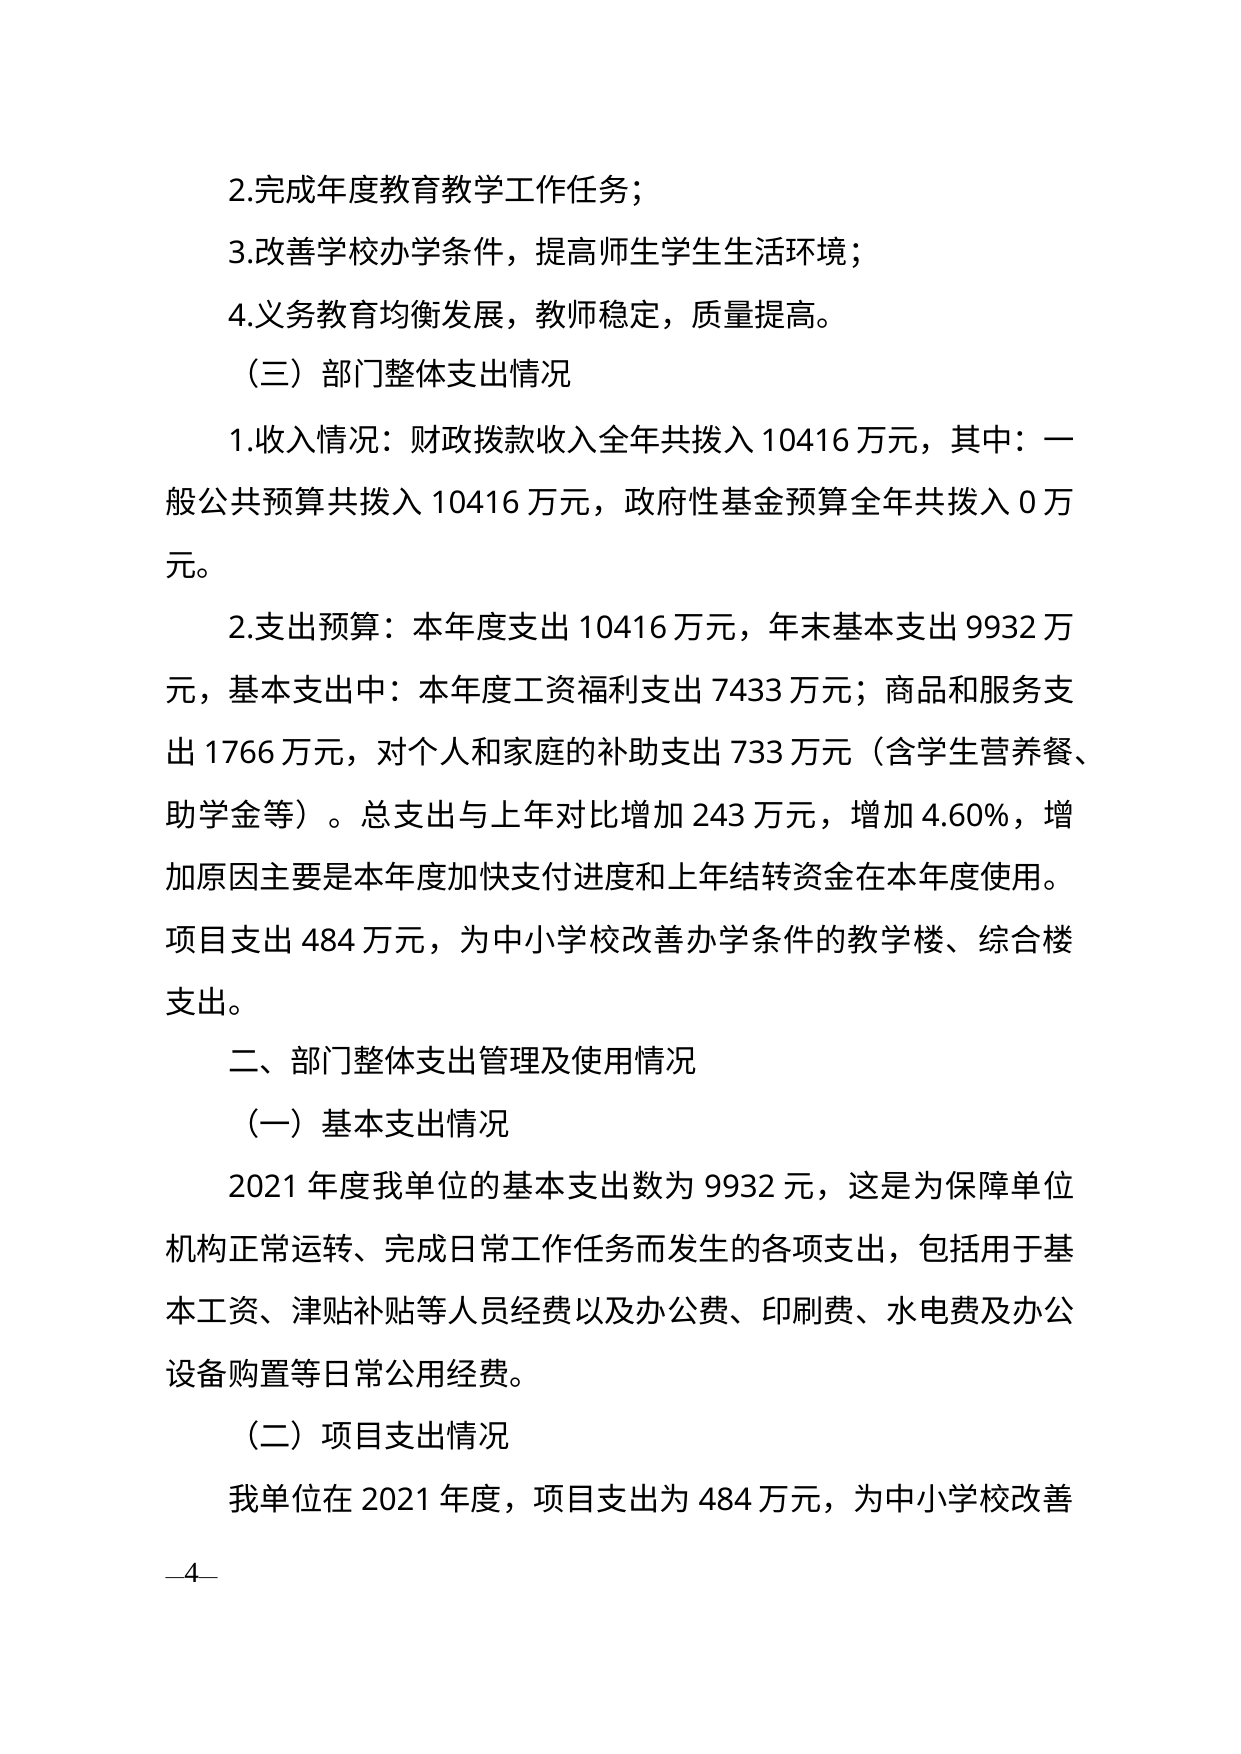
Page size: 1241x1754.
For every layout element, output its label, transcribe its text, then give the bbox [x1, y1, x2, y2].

text 2.支出预算：本年度支出10416万元，年末基本支出9932万元，基本支出中：本年度工资福利支出7433万元；商品和服务支出1766万元，对个人和家庭的补助支出733万元（含学生营养餐、助学金等）。总支出与上年对比增加243万元，增加4.60%，增加原因主要是本年度加快支付进度和上年结转资金在本年度使用。项目支出484万元，为中小学校改善办学条件的教学楼、综合楼支出。 [165, 585, 1075, 1023]
text （二）项目支出情况 [165, 1398, 1075, 1460]
text 3.改善学校办学条件，提高师生学生生活环境； [165, 210, 1075, 273]
text 二、部门整体支出管理及使用情况 [165, 1023, 1075, 1085]
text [165, 1460, 1075, 1523]
text 1.收入情况：财政拨款收入全年共拨入10416万元，其中：一般公共预算共拨入10416万元，政府性基金预算全年共拨入0万元。 [165, 398, 1075, 585]
text （三）部门整体支出情况 [165, 335, 1075, 398]
text 4.义务教育均衡发展，教师稳定，质量提高。 [165, 273, 1075, 335]
text 2.完成年度教育教学工作任务； [165, 148, 1075, 210]
text 2021年度我单位的基本支出数为9932元，这是为保障单位机构正常运转、完成日常工作任务而发生的各项支出，包括用于基本工资、津贴补贴等人员经费以及办公费、印刷费、水电费及办公设备购置等日常公用经费。 [165, 1148, 1075, 1398]
text （一）基本支出情况 [165, 1085, 1075, 1148]
